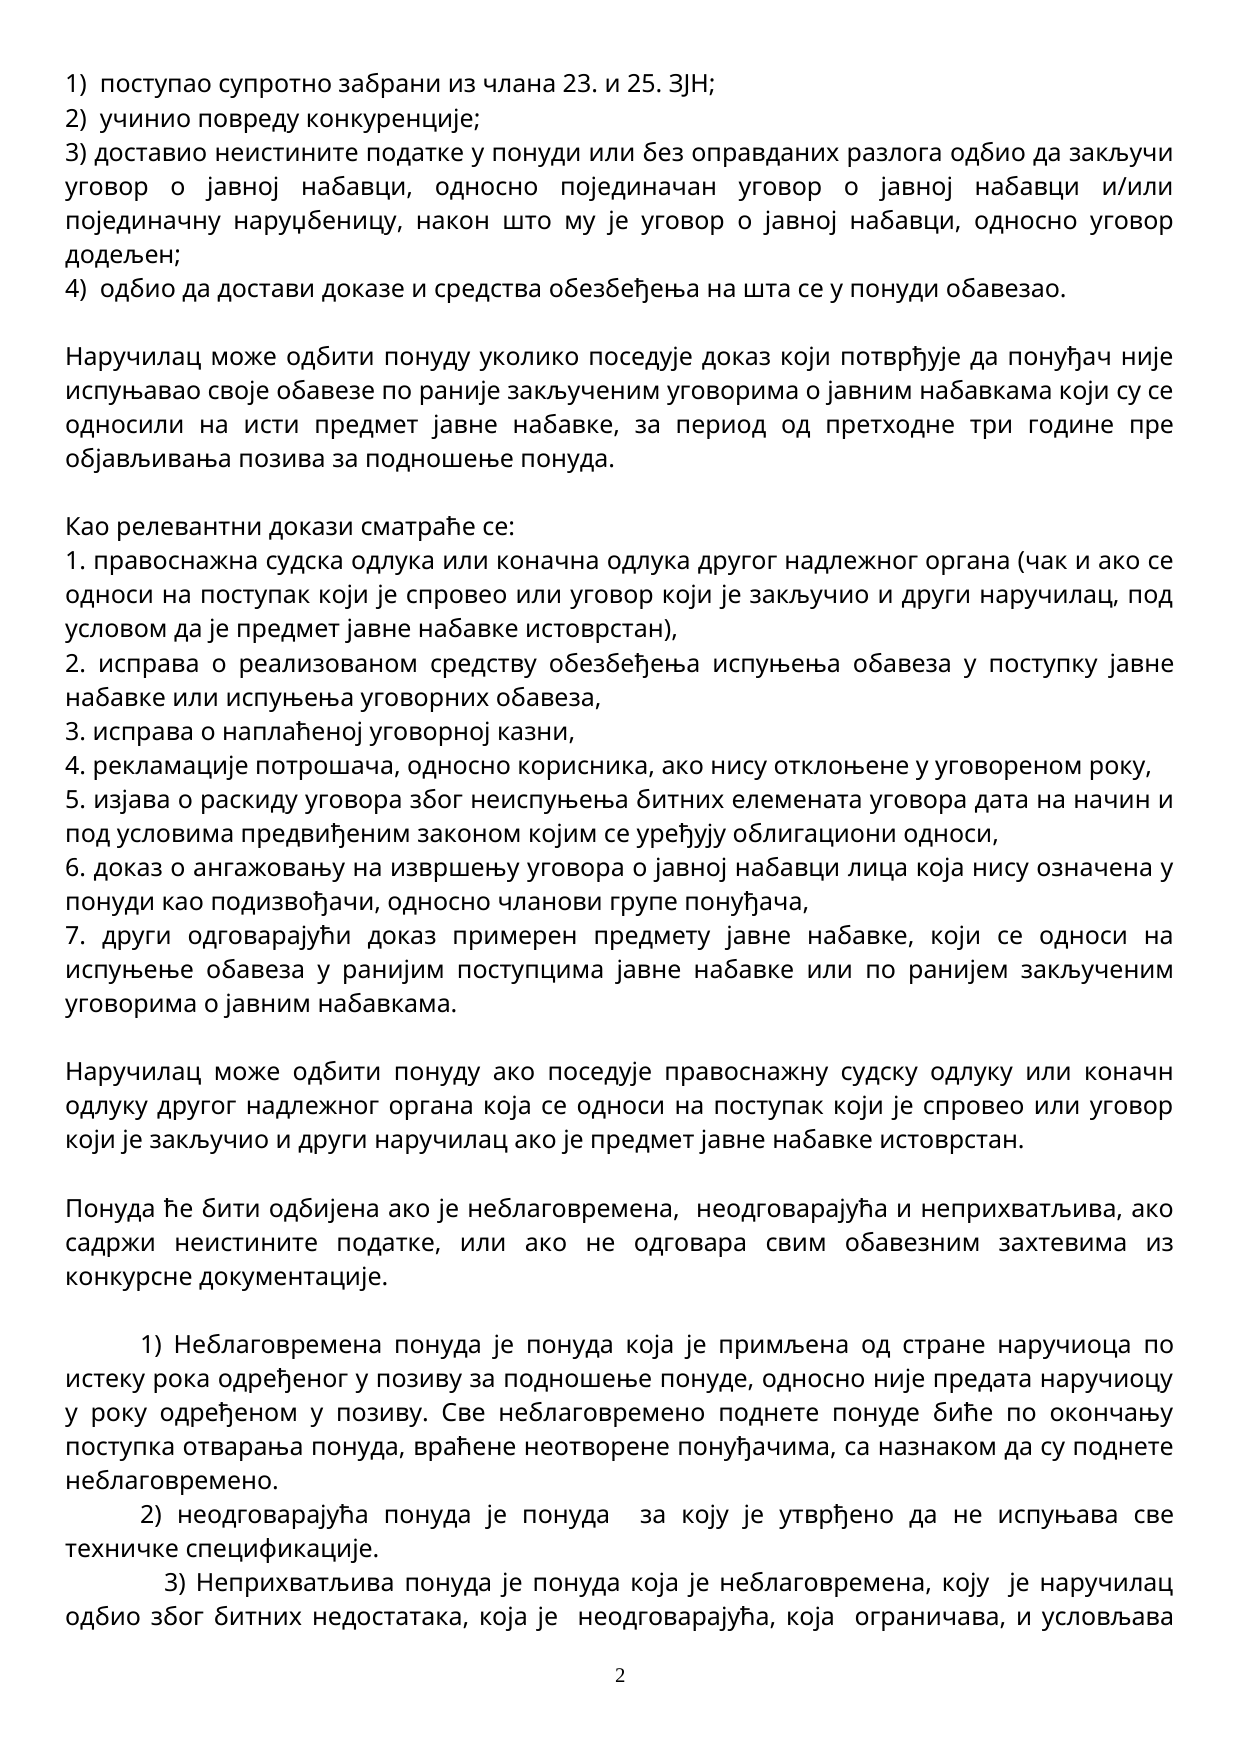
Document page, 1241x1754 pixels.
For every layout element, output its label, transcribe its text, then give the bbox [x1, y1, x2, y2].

text 5. изјава о раскиду уговора због неиспуњења битних елемената уговора дата на начин и под условима предвиђеним законом којим се уређују облигациони односи, [65, 781, 1175, 849]
text 4) одбио да достави доказе и средства обезбеђења на шта се у понуди обавезао. [65, 271, 1175, 304]
text 2) неодговарајућа понуда је понуда за коју је утврђено да не испуњава све техничке спецификације. [65, 1497, 1175, 1565]
text Као релевантни докази сматраће се: [65, 509, 1175, 543]
text Наручилац може одбити понуду уколико поседује доказ који потврђује да понуђач није испуњавао своје обавезе по раније закљученим уговорима о јавним набавкама који су се односили на исти предмет јавне набавке, за период од претходне три године пре објављивања позива за подношење понуда. [65, 339, 1175, 475]
text 3) доставио неистините податке у понуди или без оправданих разлога одбио да закључи уговор о јавној набавци, односно појединачан уговор о јавној набавци и/или појединачну наруџбеницу, након што му је уговор о јавној набавци, односно уговор додељен; [65, 134, 1175, 271]
text 4. рекламације потрошача, односно корисника, ако нису отклоњене у уговореном року, [65, 747, 1175, 781]
text Наручилац може одбити понуду ако поседује правоснажну судску одлуку или коначн одлуку другог надлежног органа која се односи на поступак који је спровео или уговор који је закључио и други наручилац ако је предмет јавне набавке истоврстан. [65, 1054, 1175, 1156]
text 7. други одговарајући доказ примерен предмету јавне набавке, који се односи на испуњење обавеза у ранијим поступцима јавне набавке или по ранијем закљученим уговорима о јавним набавкама. [65, 918, 1175, 1020]
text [65, 1565, 1175, 1633]
text 1) поступао супротно забрани из члана 23. и 25. ЗЈН; [65, 66, 1175, 100]
text 6. доказ о ангажовању на извршењу уговора о јавној набавци лица која нису означена у понуди као подизвођачи, односно чланови групе понуђача, [65, 849, 1175, 918]
text 1. правоснажна судска одлука или коначна одлука другог надлежног органа (чак и ако се односи на поступак који је спровео или уговор који је закључио и други наручилац, под условом да је предмет јавне набавке истоврстан), [65, 543, 1175, 645]
text 2. исправа о реализованом средству обезбеђења испуњења обавеза у поступку јавне набавке или испуњења уговорних обавеза, [65, 645, 1175, 713]
text 3. исправа о наплаћеној уговорној казни, [65, 713, 1175, 747]
text 2) учинио повреду конкуренције; [65, 100, 1175, 134]
text Понуда ће бити одбијена ако је неблаговремена, неодговарајућа и неприхватљива, ако садржи неистините податке, или ако не одговара свим обавезним захтевима из конкурсне документације. [65, 1190, 1175, 1292]
text 1) Неблаговремена понуда је понуда која је примљена од стране наручиоца по истеку рока одређеног у позиву за подношење понуде, односно није предата наручиоцу у року одређеном у позиву. Све неблаговремено поднете понуде биће по окончању поступка отварања понуда, враћене неотворене понуђачима, са назнаком да су поднете неблаговремено. [65, 1326, 1175, 1497]
